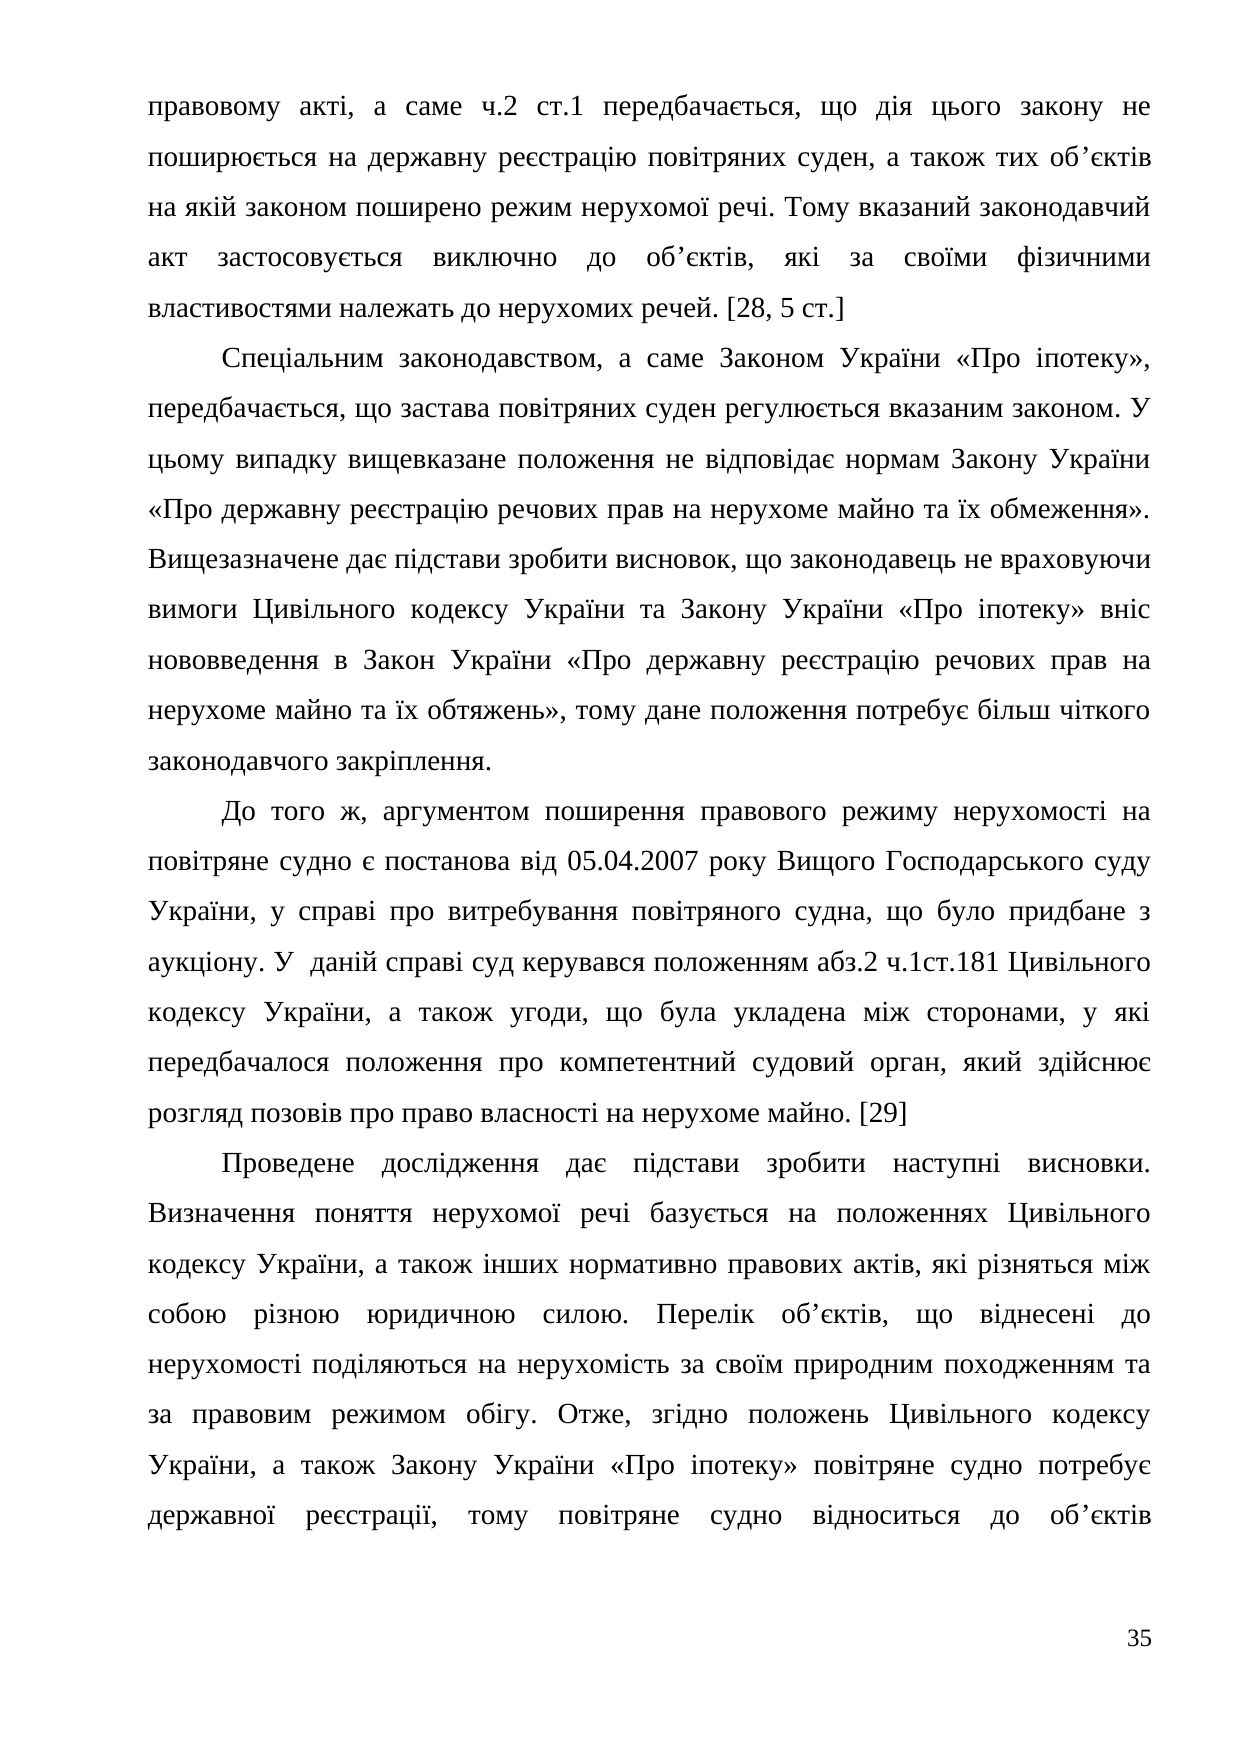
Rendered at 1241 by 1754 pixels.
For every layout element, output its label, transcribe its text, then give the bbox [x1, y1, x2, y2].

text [148, 88, 1152, 323]
text Спеціальним законодавством, а саме Законом України «Про іпотеку», передбачається, що застава повітряних суден регулюється вказаним законом. У цьому випадку вищевказане положення не відповідає нормам Закону України «Про державну реєстрацію речових прав на нерухоме майно та їх обмеження». Вищезазначене дає підстави зробити висновок, що законодавець не враховуючи вимоги Цивільного кодексу України та Закону України «Про іпотеку» вніс нововведення в Закон України «Про державну реєстрацію речових прав на нерухоме майно та їх обтяжень», тому дане положення потребує більш чіткого законодавчого закріплення. [148, 340, 1152, 776]
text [148, 1145, 1152, 1531]
text До того ж, аргументом поширення правового режиму нерухомості на повітряне судно є постанова від 05.04.2007 року Вищого Господарського суду України, у справі про витребування повітряного судна, що було придбане з аукціону. У даній справі суд керувався положенням абз.2 ч.1ст.181 Цивільного кодексу України, а також угоди, що була укладена між сторонами, у які передбачалося положення про компетентний судовий орган, який здійснює розгляд позовів про право власності на нерухоме майно. [29] [148, 793, 1152, 1128]
